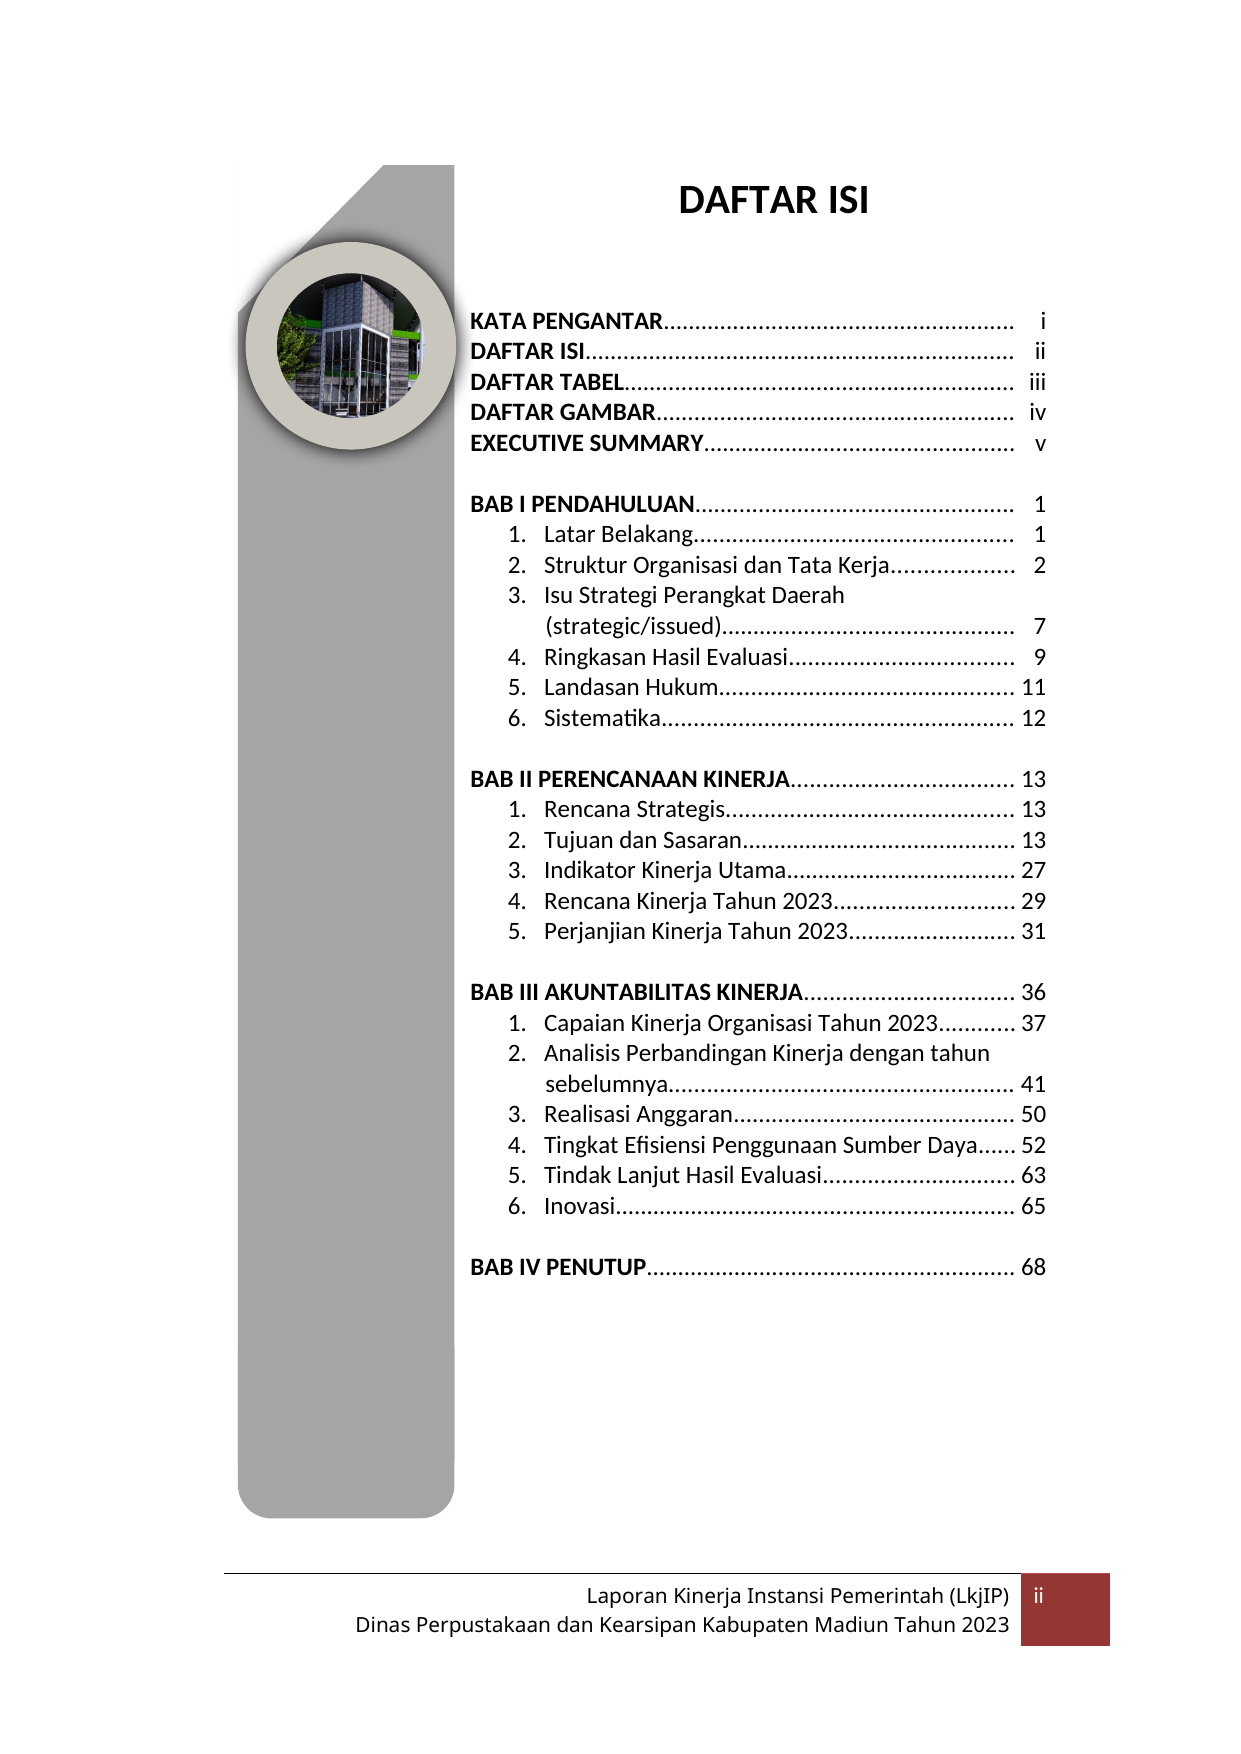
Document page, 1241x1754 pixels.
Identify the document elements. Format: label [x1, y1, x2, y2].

picture [277, 274, 424, 418]
